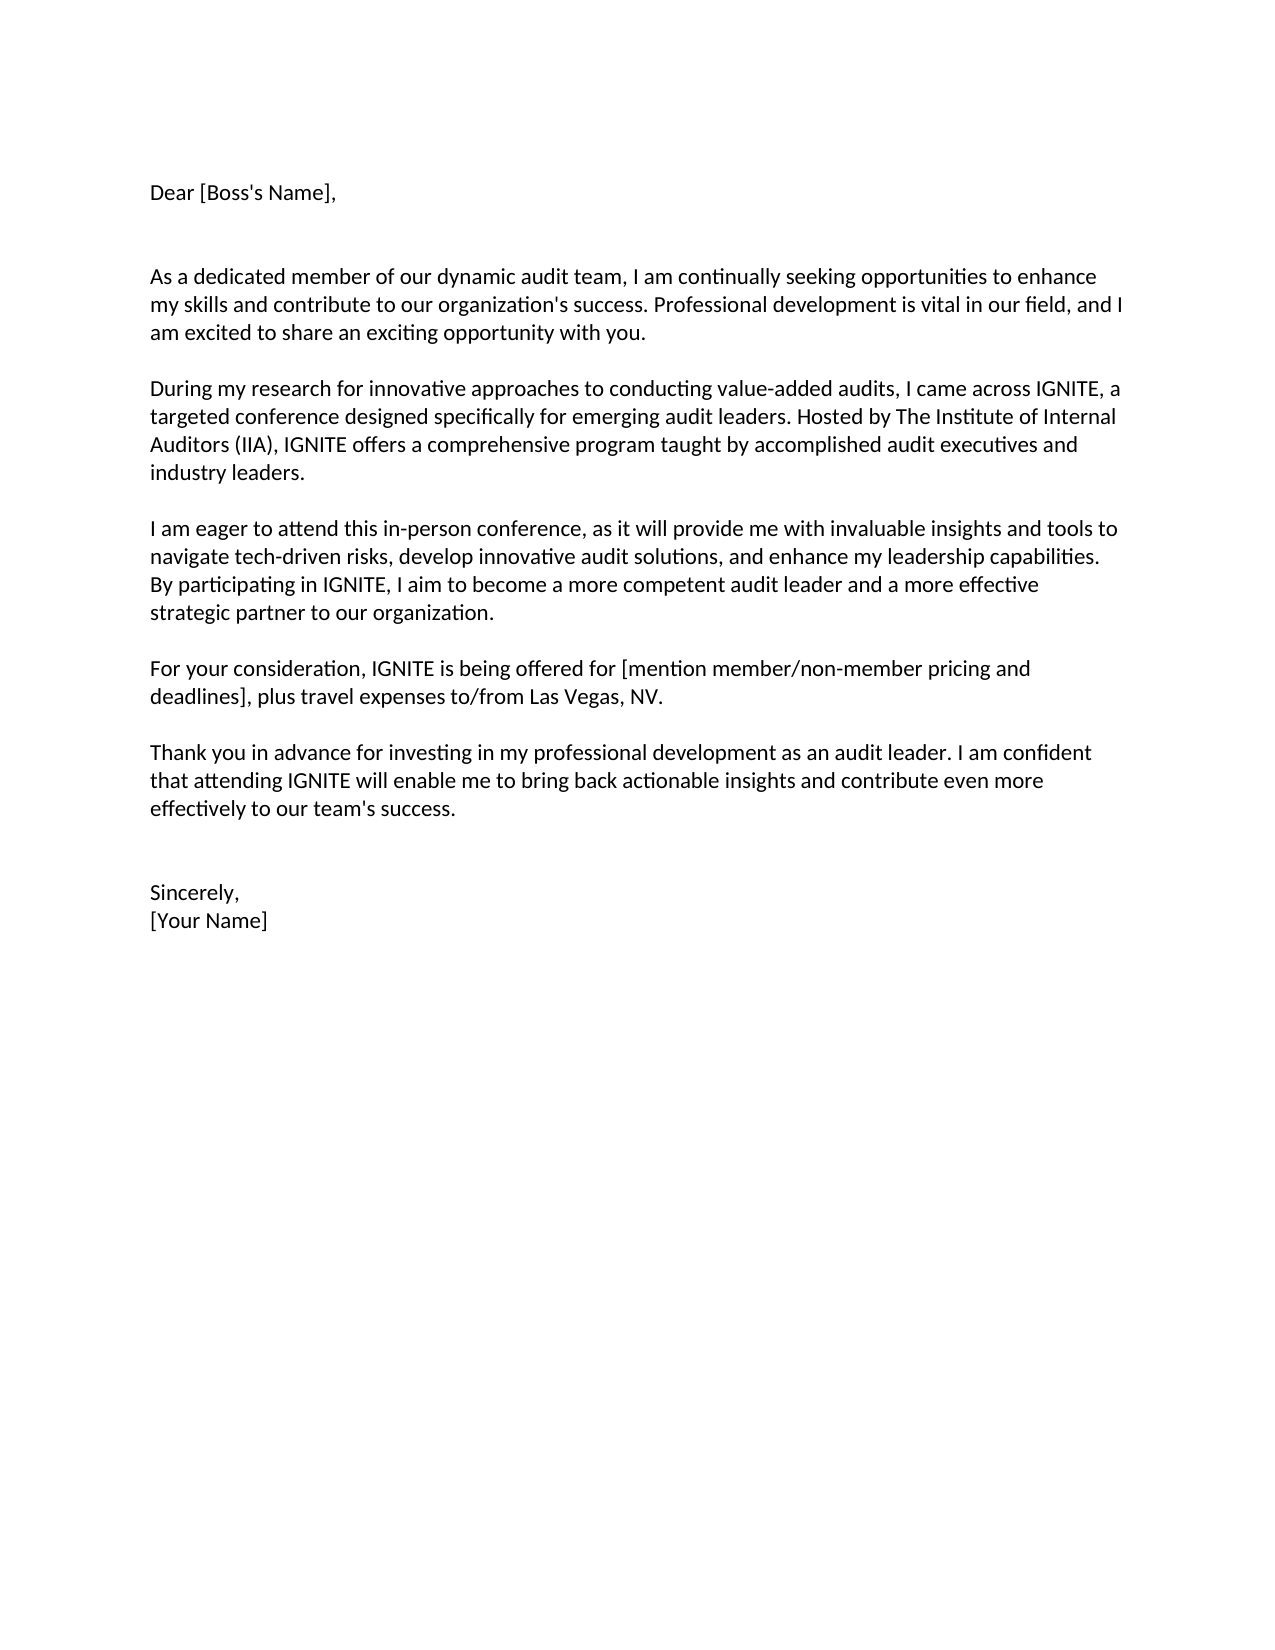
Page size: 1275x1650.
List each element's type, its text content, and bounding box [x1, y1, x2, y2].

text Dear [Boss's Name], [150, 178, 1125, 206]
text Sincerely, [150, 878, 1125, 907]
text I am eager to attend this in-person conference, as it will provide me with invaluable insights and tools to navigate tech-driven risks, develop innovative audit solutions, and enhance my leadership capabilities. By participating in IGNITE, I aim to become a more competent audit leader and a more effective strategic partner to our organization. [150, 514, 1125, 626]
text For your consideration, IGNITE is being offered for [mention member/non-member pricing and deadlines], plus travel expenses to/from Las Vegas, NV. [150, 654, 1125, 710]
text Thank you in advance for investing in my professional development as an audit leader. I am confident that attending IGNITE will enable me to bring back actionable insights and contribute even more effectively to our team's success. [150, 738, 1125, 822]
text As a dedicated member of our dynamic audit team, I am continually seeking opportunities to enhance my skills and contribute to our organization's success. Professional development is vital in our field, and I am excited to share an exciting opportunity with you. [150, 262, 1125, 346]
text [Your Name] [150, 907, 1125, 934]
text During my research for innovative approaches to conducting value-added audits, I came across IGNITE, a targeted conference designed specifically for emerging audit leaders. Hosted by The Institute of Internal Auditors (IIA), IGNITE offers a comprehensive program taught by accomplished audit executives and industry leaders. [150, 374, 1125, 486]
